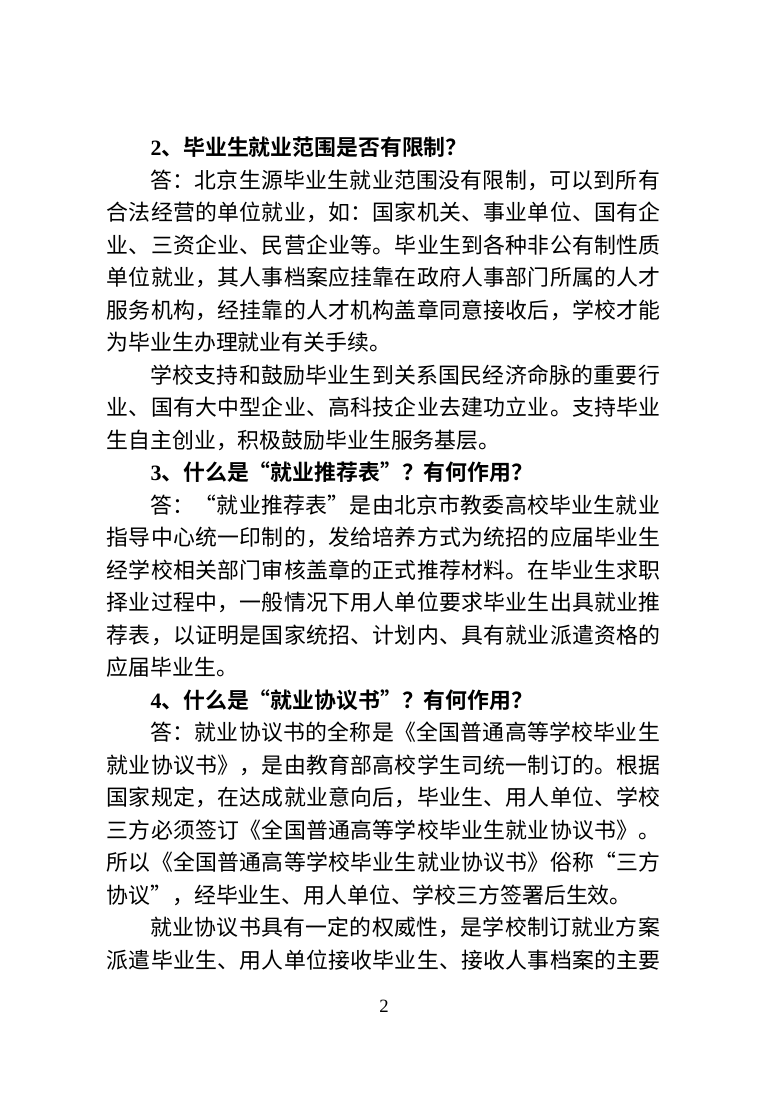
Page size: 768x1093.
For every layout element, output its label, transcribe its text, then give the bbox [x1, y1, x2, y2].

text 4、什么是“就业协议书”？有何作用？ [106, 682, 661, 715]
text 答：北京生源毕业生就业范围没有限制，可以到所有合法经营的单位就业，如：国家机关、事业单位、国有企业、三资企业、民营企业等。毕业生到各种非公有制性质单位就业，其人事档案应挂靠在政府人事部门所属的人才服务机构，经挂靠的人才机构盖章同意接收后，学校才能为毕业生办理就业有关手续。 [106, 162, 661, 357]
text 答：就业协议书的全称是《全国普通高等学校毕业生就业协议书》，是由教育部高校学生司统一制订的。根据国家规定，在达成就业意向后，毕业生、用人单位、学校三方必须签订《全国普通高等学校毕业生就业协议书》。所以《全国普通高等学校毕业生就业协议书》俗称“三方协议”，经毕业生、用人单位、学校三方签署后生效。 [106, 715, 661, 910]
text 2、毕业生就业范围是否有限制？ [106, 130, 661, 162]
text 答：“就业推荐表”是由北京市教委高校毕业生就业指导中心统一印制的，发给培养方式为统招的应届毕业生，经学校相关部门审核盖章的正式推荐材料。在毕业生求职择业过程中，一般情况下用人单位要求毕业生出具就业推荐表，以证明是国家统招、计划内、具有就业派遣资格的应届毕业生。 [106, 487, 661, 682]
text 3、什么是“就业推荐表”？有何作用？ [106, 455, 661, 487]
text 学校支持和鼓励毕业生到关系国民经济命脉的重要行业、国有大中型企业、高科技企业去建功立业。支持毕业生自主创业，积极鼓励毕业生服务基层。 [106, 357, 661, 455]
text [106, 910, 661, 975]
